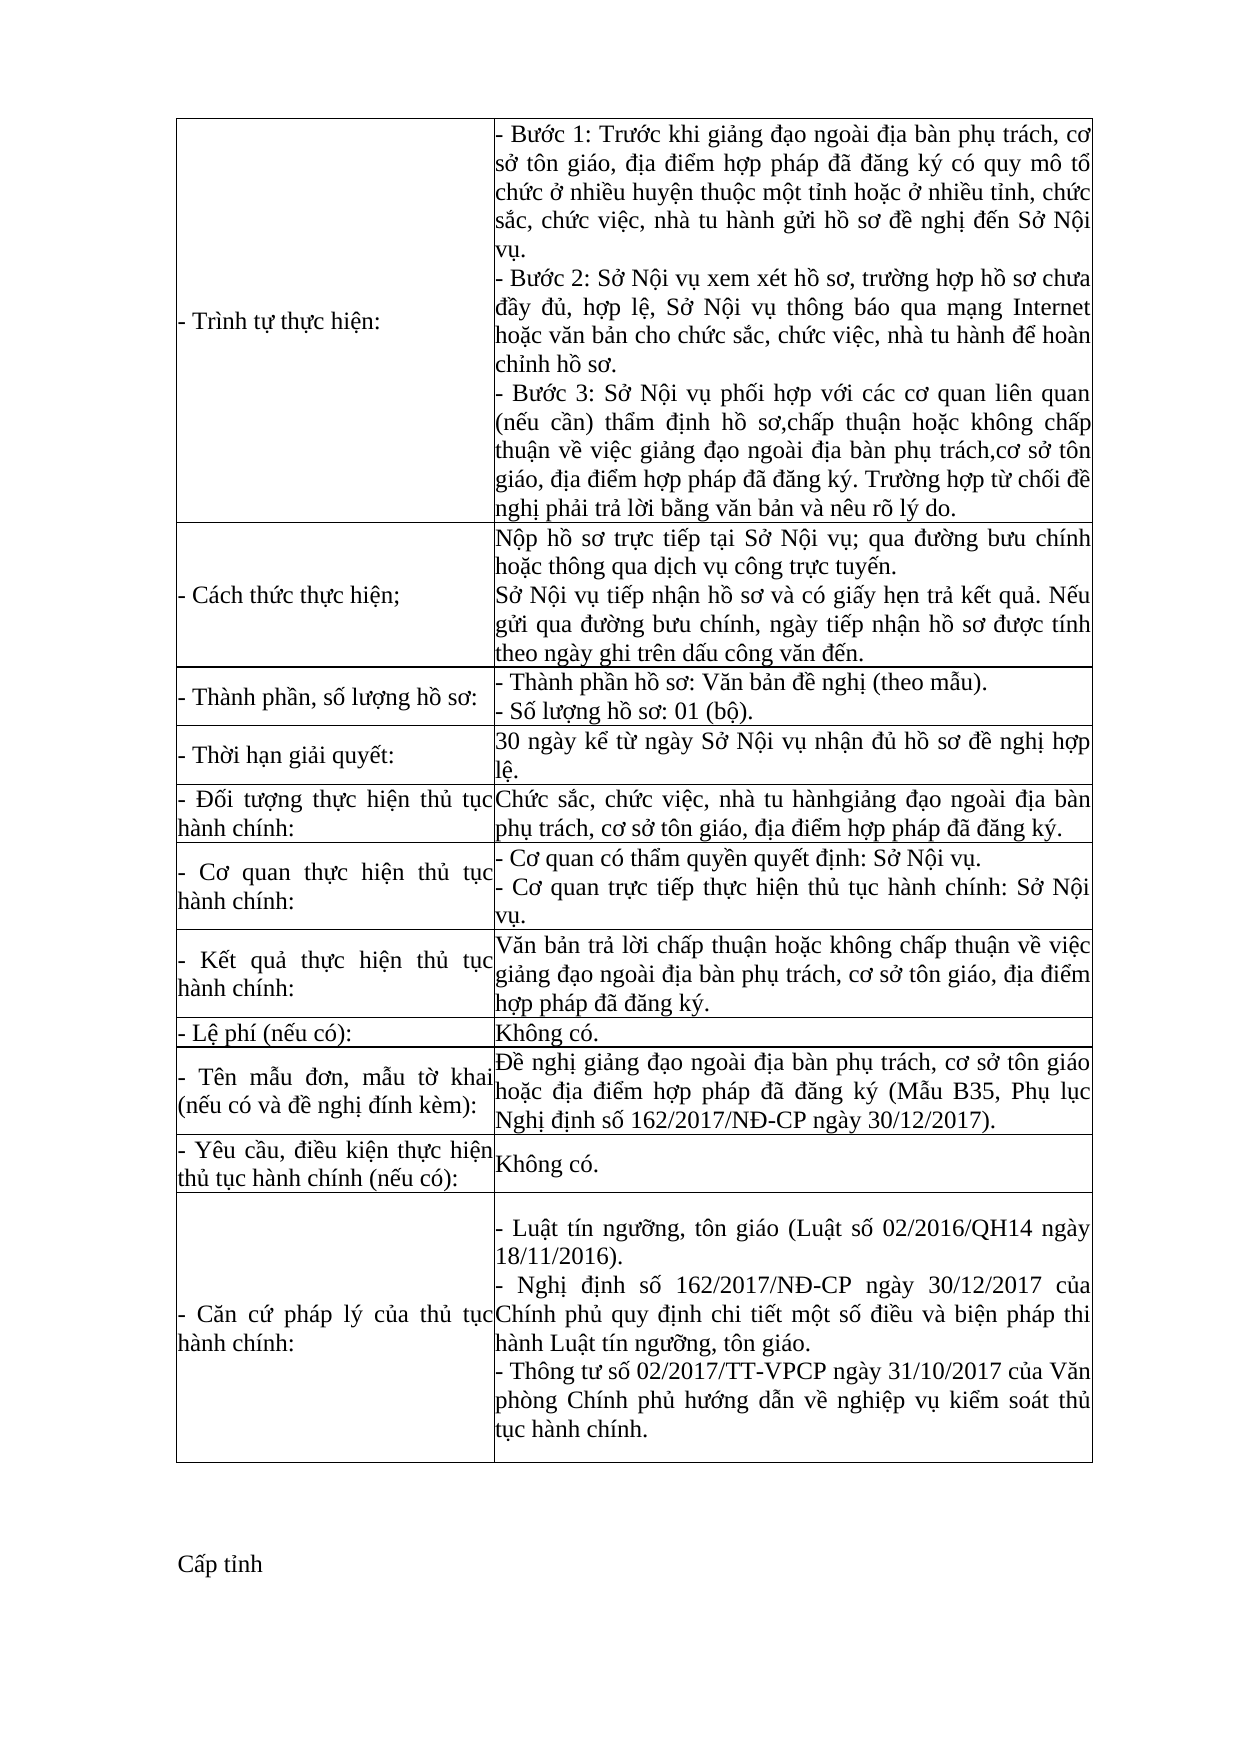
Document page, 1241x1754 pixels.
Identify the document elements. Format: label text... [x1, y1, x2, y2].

table_cell - Lệ phí (nếu có): [177, 1018, 494, 1046]
table_cell Chức sắc, chức việc, nhà tu hànhgiảng đạo ngoài địa bàn phụ trách, cơ sở tôn giáo, địa điểm hợp pháp đã đăng ký. [495, 785, 1092, 842]
table_cell - Tên mẫu đơn, mẫu tờ khai (nếu có và đề nghị đính kèm): [177, 1048, 494, 1134]
text Cấp tỉnh [177, 1549, 1092, 1578]
table_cell - Luật tín ngưỡng, tôn giáo (Luật số 02/2016/QH14 ngày 18/11/2016). - Nghị định số 162/2017/NĐ-CP ngày 30/12/2017 của Chính phủ quy định chi tiết một số điều và biện pháp thi hành Luật tín ngưỡng, tôn giáo. - Thông tư số 02/2017/TT-VPCP ngày 31/10/2017 của Văn phòng Chính phủ hướng dẫn về nghiệp vụ kiểm soát thủ tục hành chính. [495, 1193, 1092, 1462]
table_cell Không có. [495, 1018, 1092, 1046]
table_cell 30 ngày kể từ ngày Sở Nội vụ nhận đủ hồ sơ đề nghị hợp lệ. [495, 726, 1092, 783]
table_cell Nộp hồ sơ trực tiếp tại Sở Nội vụ; qua đường bưu chính hoặc thông qua dịch vụ công trực tuyến. Sở Nội vụ tiếp nhận hồ sơ và có giấy hẹn trả kết quả. Nếu gửi qua đường bưu chính, ngày tiếp nhận hồ sơ được tính theo ngày ghi trên dấu công văn đến. [495, 523, 1092, 666]
table_cell - Kết quả thực hiện thủ tục hành chính: [177, 930, 494, 1017]
table_header - Trình tự thực hiện: [177, 119, 494, 522]
table_cell - Thành phần hồ sơ: Văn bản đề nghị (theo mẫu). - Số lượng hồ sơ: 01 (bộ). [495, 668, 1092, 725]
table_cell - Thời hạn giải quyết: [177, 726, 494, 783]
table_cell Đề nghị giảng đạo ngoài địa bàn phụ trách, cơ sở tôn giáo hoặc địa điểm hợp pháp đã đăng ký (Mẫu B35, Phụ lục Nghị định số 162/2017/NĐ-CP ngày 30/12/2017). [495, 1048, 1092, 1134]
table_header - Bước 1: Trước khi giảng đạo ngoài địa bàn phụ trách, cơ sở tôn giáo, địa điểm hợp pháp đã đăng ký có quy mô tổ chức ở nhiều huyện thuộc một tỉnh hoặc ở nhiều tỉnh, chức sắc, chức việc, nhà tu hành gửi hồ sơ đề nghị đến Sở Nội vụ. - Bước 2: Sở Nội vụ xem xét hồ sơ, trường hợp hồ sơ chưa đầy đủ, hợp lệ, Sở Nội vụ thông báo qua mạng Internet hoặc văn bản cho chức sắc, chức việc, nhà tu hành để hoàn chỉnh hồ sơ. - Bước 3: Sở Nội vụ phối hợp với các cơ quan liên quan (nếu cần) thẩm định hồ sơ,chấp thuận hoặc không chấp thuận về việc giảng đạo ngoài địa bàn phụ trách,cơ sở tôn giáo, địa điểm hợp pháp đã đăng ký. Trường hợp từ chối đề nghị phải trả lời bằng văn bản và nêu rõ lý do. [495, 119, 1092, 522]
table_cell - Cơ quan có thẩm quyền quyết định: Sở Nội vụ. - Cơ quan trực tiếp thực hiện thủ tục hành chính: Sở Nội vụ. [495, 843, 1092, 929]
table_cell - Thành phần, số lượng hồ sơ: [177, 668, 494, 725]
table_cell - Căn cứ pháp lý của thủ tục hành chính: [177, 1193, 494, 1462]
table_cell - Cách thức thực hiện; [177, 523, 494, 666]
table_cell - Cơ quan thực hiện thủ tục hành chính: [177, 843, 494, 929]
table_cell Không có. [495, 1135, 1092, 1192]
table_cell Văn bản trả lời chấp thuận hoặc không chấp thuận về việc giảng đạo ngoài địa bàn phụ trách, cơ sở tôn giáo, địa điểm hợp pháp đã đăng ký. [495, 930, 1092, 1017]
table_cell - Yêu cầu, điều kiện thực hiện thủ tục hành chính (nếu có): [177, 1135, 494, 1192]
table_cell - Đối tượng thực hiện thủ tục hành chính: [177, 785, 494, 842]
